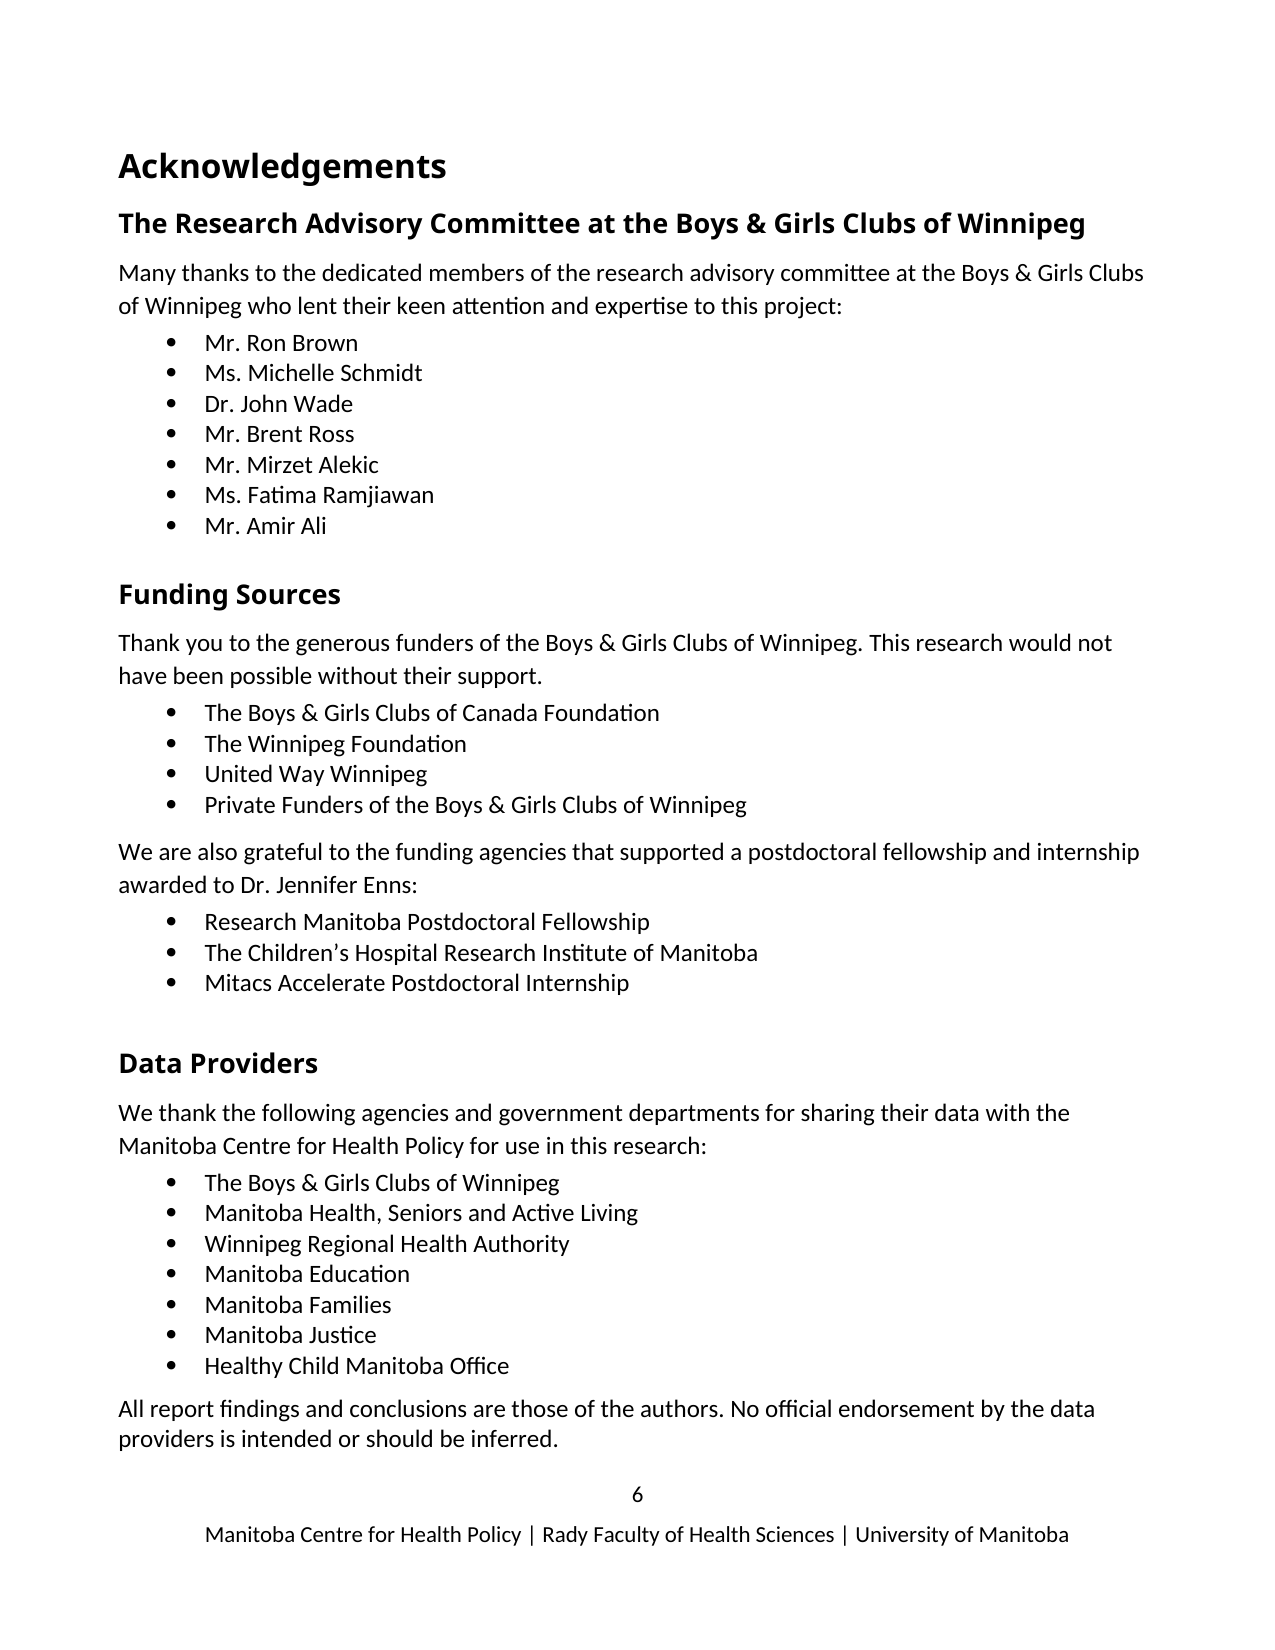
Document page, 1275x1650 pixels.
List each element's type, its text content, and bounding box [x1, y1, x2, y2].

text We thank the following agencies and government departments for sharing their data with the Manitoba Centre for Health Policy for use in this research: [118, 1097, 1157, 1160]
text We are also grateful to the funding agencies that supported a postdoctoral fellowship and internship awarded to Dr. Jennifer Enns: [118, 836, 1157, 900]
subtitle Funding Sources [118, 575, 1157, 612]
subtitle Data Providers [118, 1045, 1157, 1082]
table_header The Boys & Girls Clubs of Winnipeg Manitoba Health, Seniors and Active Living Winnipeg Regional Health Authority Manitoba Education Manitoba Families Manitoba Justice Healthy Child Manitoba Office [118, 1167, 1157, 1381]
subtitle Acknowledgements [118, 143, 1157, 188]
table_header The Boys & Girls Clubs of Canada Foundation The Winnipeg Foundation United Way Winnipeg Private Funders of the Boys & Girls Clubs of Winnipeg [118, 698, 1152, 819]
subtitle The Research Advisory Committee at the Boys & Girls Clubs of Winnipeg [118, 204, 1157, 241]
table_header Research Manitoba Postdoctoral Fellowship The Children’s Hospital Research Institute of Manitoba Mitacs Accelerate Postdoctoral Internship [118, 906, 1156, 998]
text All report findings and conclusions are those of the authors. No official endorsement by the data providers is intended or should be inferred. [118, 1393, 1157, 1454]
text Many thanks to the dedicated members of the research advisory committee at the Boys & Girls Clubs of Winnipeg who lent their keen attention and expertise to this project: [118, 257, 1157, 320]
text Thank you to the generous funders of the Boys & Girls Clubs of Winnipeg. This research would not have been possible without their support. [118, 627, 1157, 691]
table_header Mr. Ron Brown Ms. Michelle Schmidt Dr. John Wade Mr. Brent Ross Mr. Mirzet Alekic Ms. Fatima Ramjiawan Mr. Amir Ali [118, 327, 708, 571]
